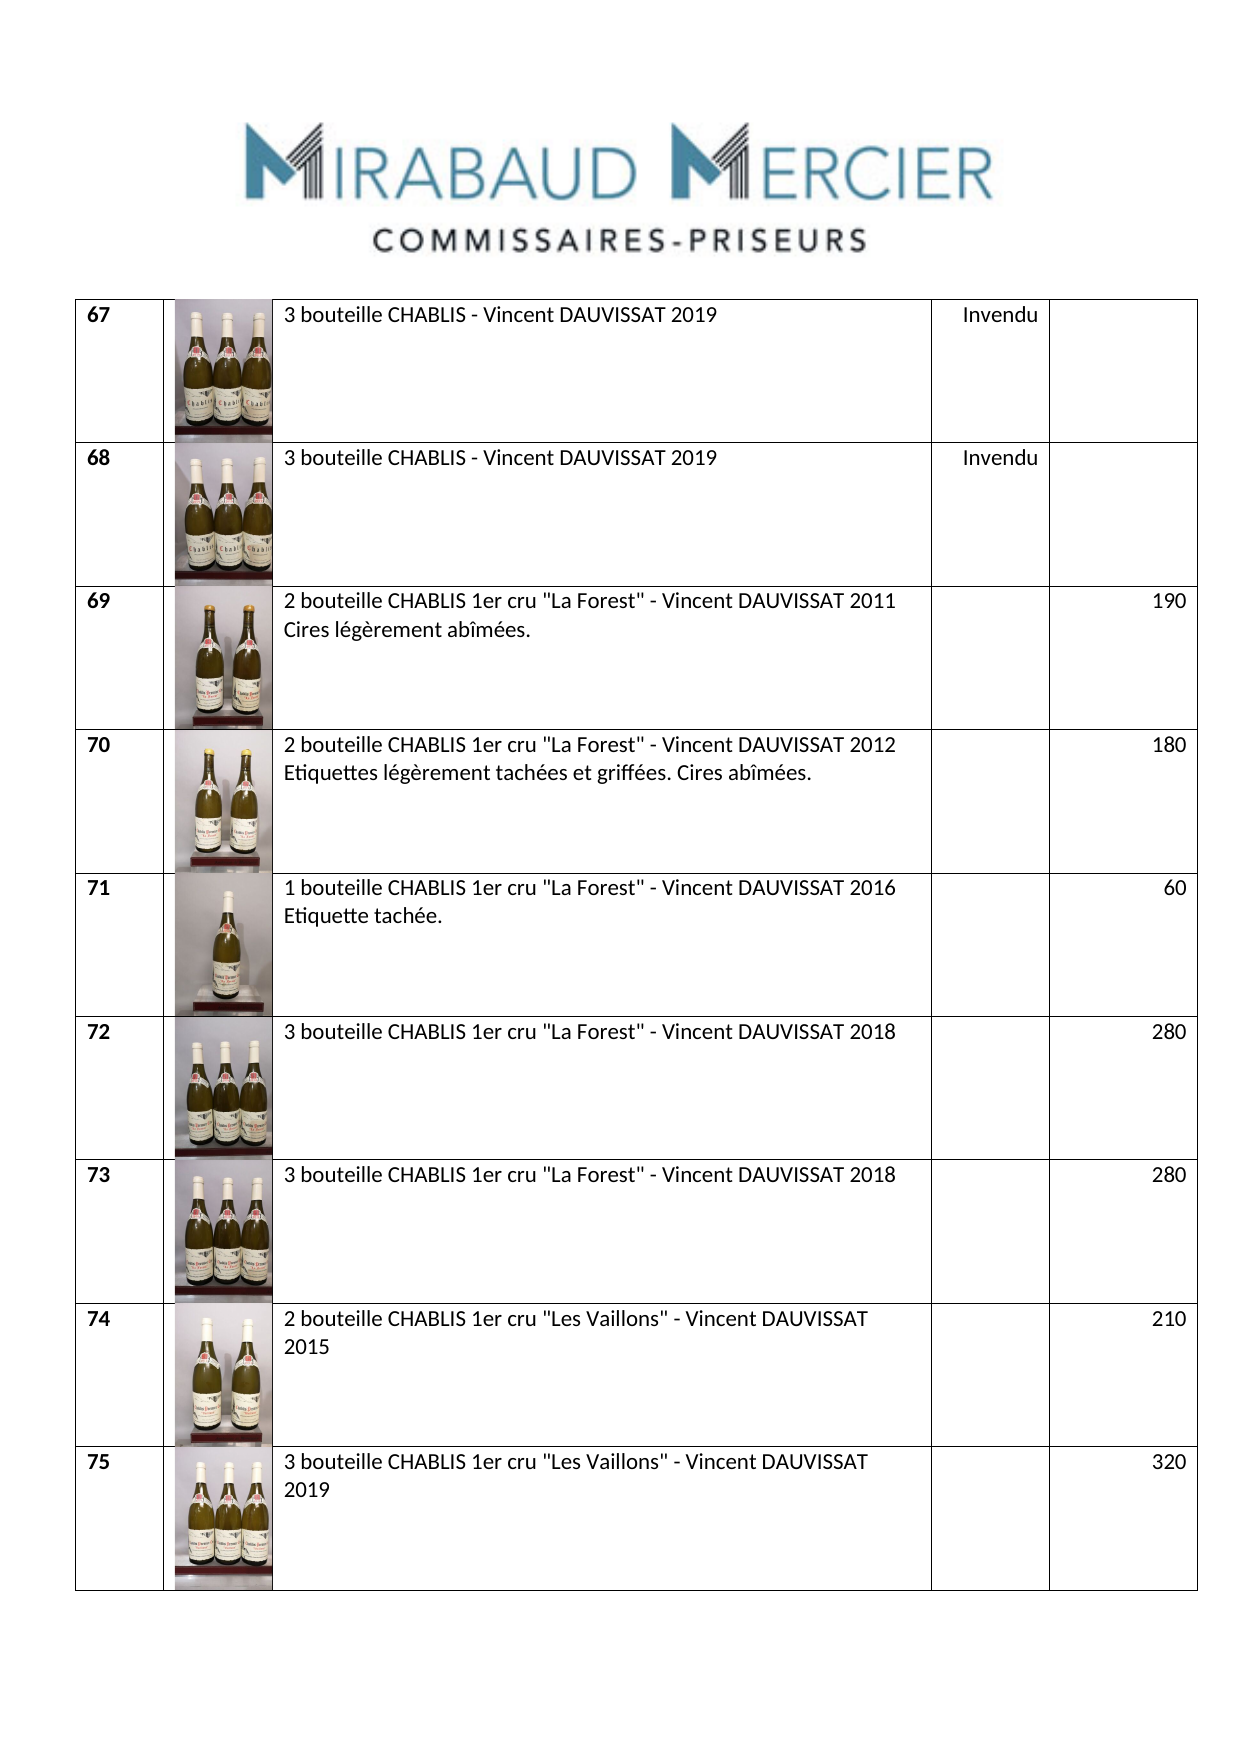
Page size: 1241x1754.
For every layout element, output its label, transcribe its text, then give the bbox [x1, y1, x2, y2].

table_cell 280 [1050, 1160, 1197, 1303]
table_cell [932, 1160, 1049, 1303]
table_cell [164, 1447, 174, 1590]
table_cell [164, 443, 174, 586]
table_cell 74 [76, 1304, 163, 1446]
table_cell 67 [76, 300, 163, 442]
table_cell [932, 1304, 1049, 1446]
table_cell 71 [76, 874, 163, 1016]
table_cell 2 bouteille CHABLIS 1er cru "Les Vaillons" - Vincent DAUVISSAT 2015 [273, 1304, 931, 1446]
table_cell [164, 874, 174, 1016]
table_cell [932, 874, 1049, 1016]
table_cell 75 [76, 1447, 163, 1590]
table_cell [164, 587, 174, 729]
table_cell 210 [1050, 1304, 1197, 1446]
table_cell Invendu [932, 443, 1049, 586]
table_cell [932, 1017, 1049, 1159]
table_cell 73 [76, 1160, 163, 1303]
table_cell 69 [76, 587, 163, 729]
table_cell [273, 1447, 931, 1590]
table_cell [932, 730, 1049, 872]
table_cell 190 [1050, 587, 1197, 729]
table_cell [273, 300, 931, 442]
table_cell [273, 443, 931, 586]
table_cell 1 bouteille CHABLIS 1er cru "La Forest" - Vincent DAUVISSAT 2016 Etiquette tachée. [273, 874, 931, 1016]
table_cell [164, 300, 174, 442]
table_cell 3 bouteille CHABLIS 1er cru "La Forest" - Vincent DAUVISSAT 2018 [273, 1160, 931, 1303]
table_cell 320 [1050, 1447, 1197, 1590]
table_cell 2 bouteille CHABLIS 1er cru "La Forest" - Vincent DAUVISSAT 2011 Cires légèrement abîmées. [273, 587, 931, 729]
picture [174, 73, 1037, 729]
table_cell [932, 1447, 1049, 1590]
table_cell 3 bouteille CHABLIS 1er cru "La Forest" - Vincent DAUVISSAT 2018 [273, 1017, 931, 1159]
table_cell [164, 1160, 174, 1303]
table_cell [164, 1304, 174, 1446]
picture [174, 730, 273, 1016]
table_cell Invendu [932, 300, 1049, 442]
table_cell 72 [76, 1017, 163, 1159]
table_cell [164, 730, 174, 872]
picture [174, 1017, 273, 1590]
table_cell [1050, 300, 1197, 442]
table_cell 180 [1050, 730, 1197, 872]
table_cell 60 [1050, 874, 1197, 1016]
table_cell 2 bouteille CHABLIS 1er cru "La Forest" - Vincent DAUVISSAT 2012 Etiquettes légèrement tachées et griffées. Cires abîmées. [273, 730, 931, 872]
table_cell [164, 1017, 174, 1159]
table_cell 70 [76, 730, 163, 872]
table_cell 280 [1050, 1017, 1197, 1159]
table_cell 68 [76, 443, 163, 586]
table_cell [932, 587, 1049, 729]
table_cell [1050, 443, 1197, 586]
